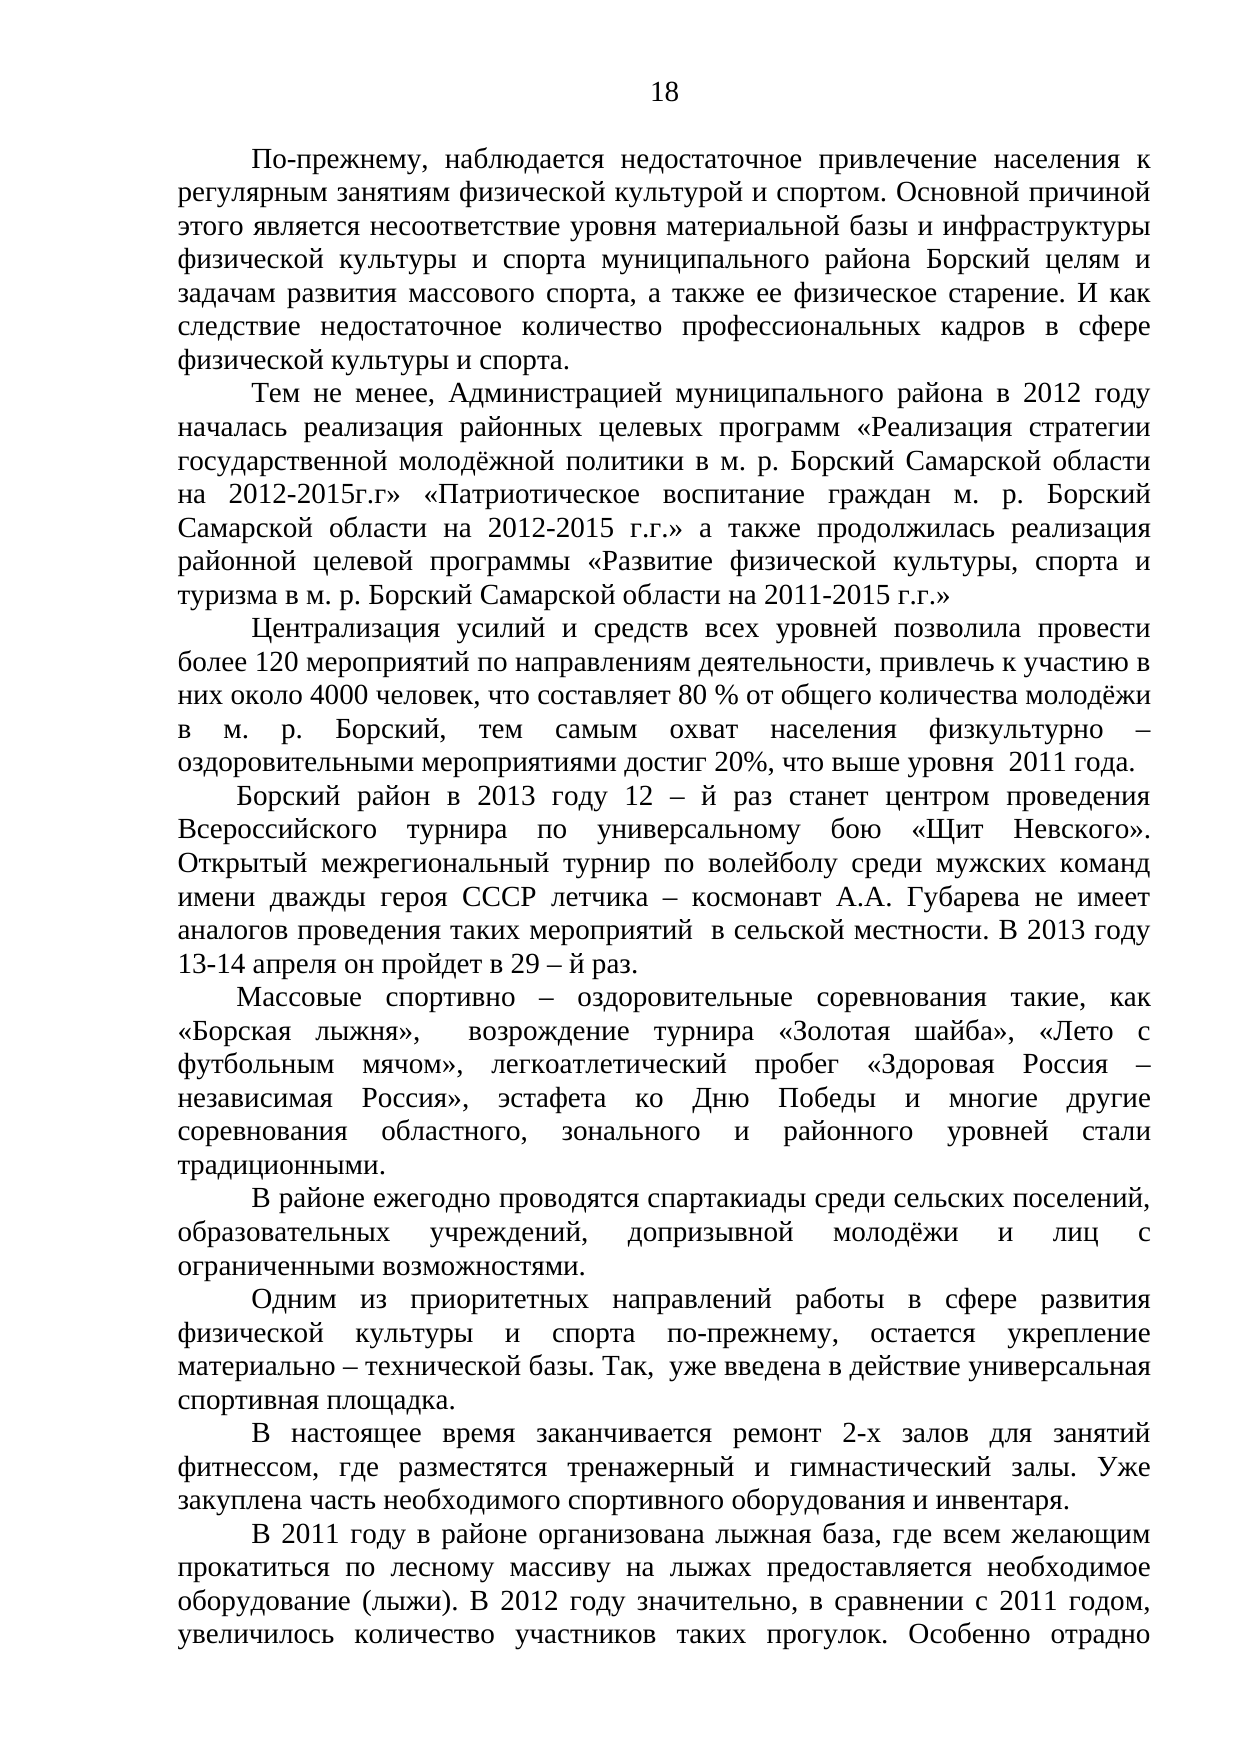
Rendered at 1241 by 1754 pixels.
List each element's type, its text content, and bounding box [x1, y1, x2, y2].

text Борский район в 2013 году 12 – й раз станет центром проведения Всероссийского турнира по универсальному бою «Щит Невского». Открытый межрегиональный турнир по волейболу среди мужских команд имени дважды героя СССР летчика – космонавт А.А. Губарева не имеет аналогов проведения таких мероприятий в сельской местности. В 2013 году 13-14 апреля он пройдет в 29 – й раз. [177, 778, 1152, 979]
text Одним из приоритетных направлений работы в сфере развития физической культуры и спорта по-прежнему, остается укрепление материально – технической базы. Так, уже введена в действие универсальная спортивная площадка. [177, 1281, 1152, 1415]
text Массовые спортивно – оздоровительные соревнования такие, как «Борская лыжня», возрождение турнира «Золотая шайба», «Лето с футбольным мячом», легкоатлетический пробег «Здоровая Россия – независимая Россия», эстафета ко Дню Победы и многие другие соревнования областного, зонального и районного уровней стали традиционными. [177, 979, 1152, 1181]
text По-прежнему, наблюдается недостаточное привлечение населения к регулярным занятиям физической культурой и спортом. Основной причиной этого является несоответствие уровня материальной базы и инфраструктуры физической культуры и спорта муниципального района Борский целям и задачам развития массового спорта, а также ее физическое старение. И как следствие недостаточное количество профессиональных кадров в сфере физической культуры и спорта. [177, 141, 1152, 376]
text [177, 1516, 1152, 1650]
text Централизация усилий и средств всех уровней позволила провести более 120 мероприятий по направлениям деятельности, привлечь к участию в них около 4000 человек, что составляет 80 % от общего количества молодёжи в м. р. Борский, тем самым охват населения физкультурно – оздоровительными мероприятиями достиг 20%, что выше уровня 2011 года. [177, 610, 1152, 778]
text В районе ежегодно проводятся спартакиады среди сельских поселений, образовательных учреждений, допризывной молодёжи и лиц с ограниченными возможностями. [177, 1181, 1152, 1281]
text В настоящее время заканчивается ремонт 2-х залов для занятий фитнессом, где разместятся тренажерный и гимнастический залы. Уже закуплена часть необходимого спортивного оборудования и инвентаря. [177, 1415, 1152, 1516]
text Тем не менее, Администрацией муниципального района в 2012 году началась реализация районных целевых программ «Реализация стратегии государственной молодёжной политики в м. р. Борский Самарской области на 2012-2015г.г» «Патриотическое воспитание граждан м. р. Борский Самарской области на 2012-2015 г.г.» а также продолжилась реализация районной целевой программы «Развитие физической культуры, спорта и туризма в м. р. Борский Самарской области на 2011-2015 г.г.» [177, 376, 1152, 610]
